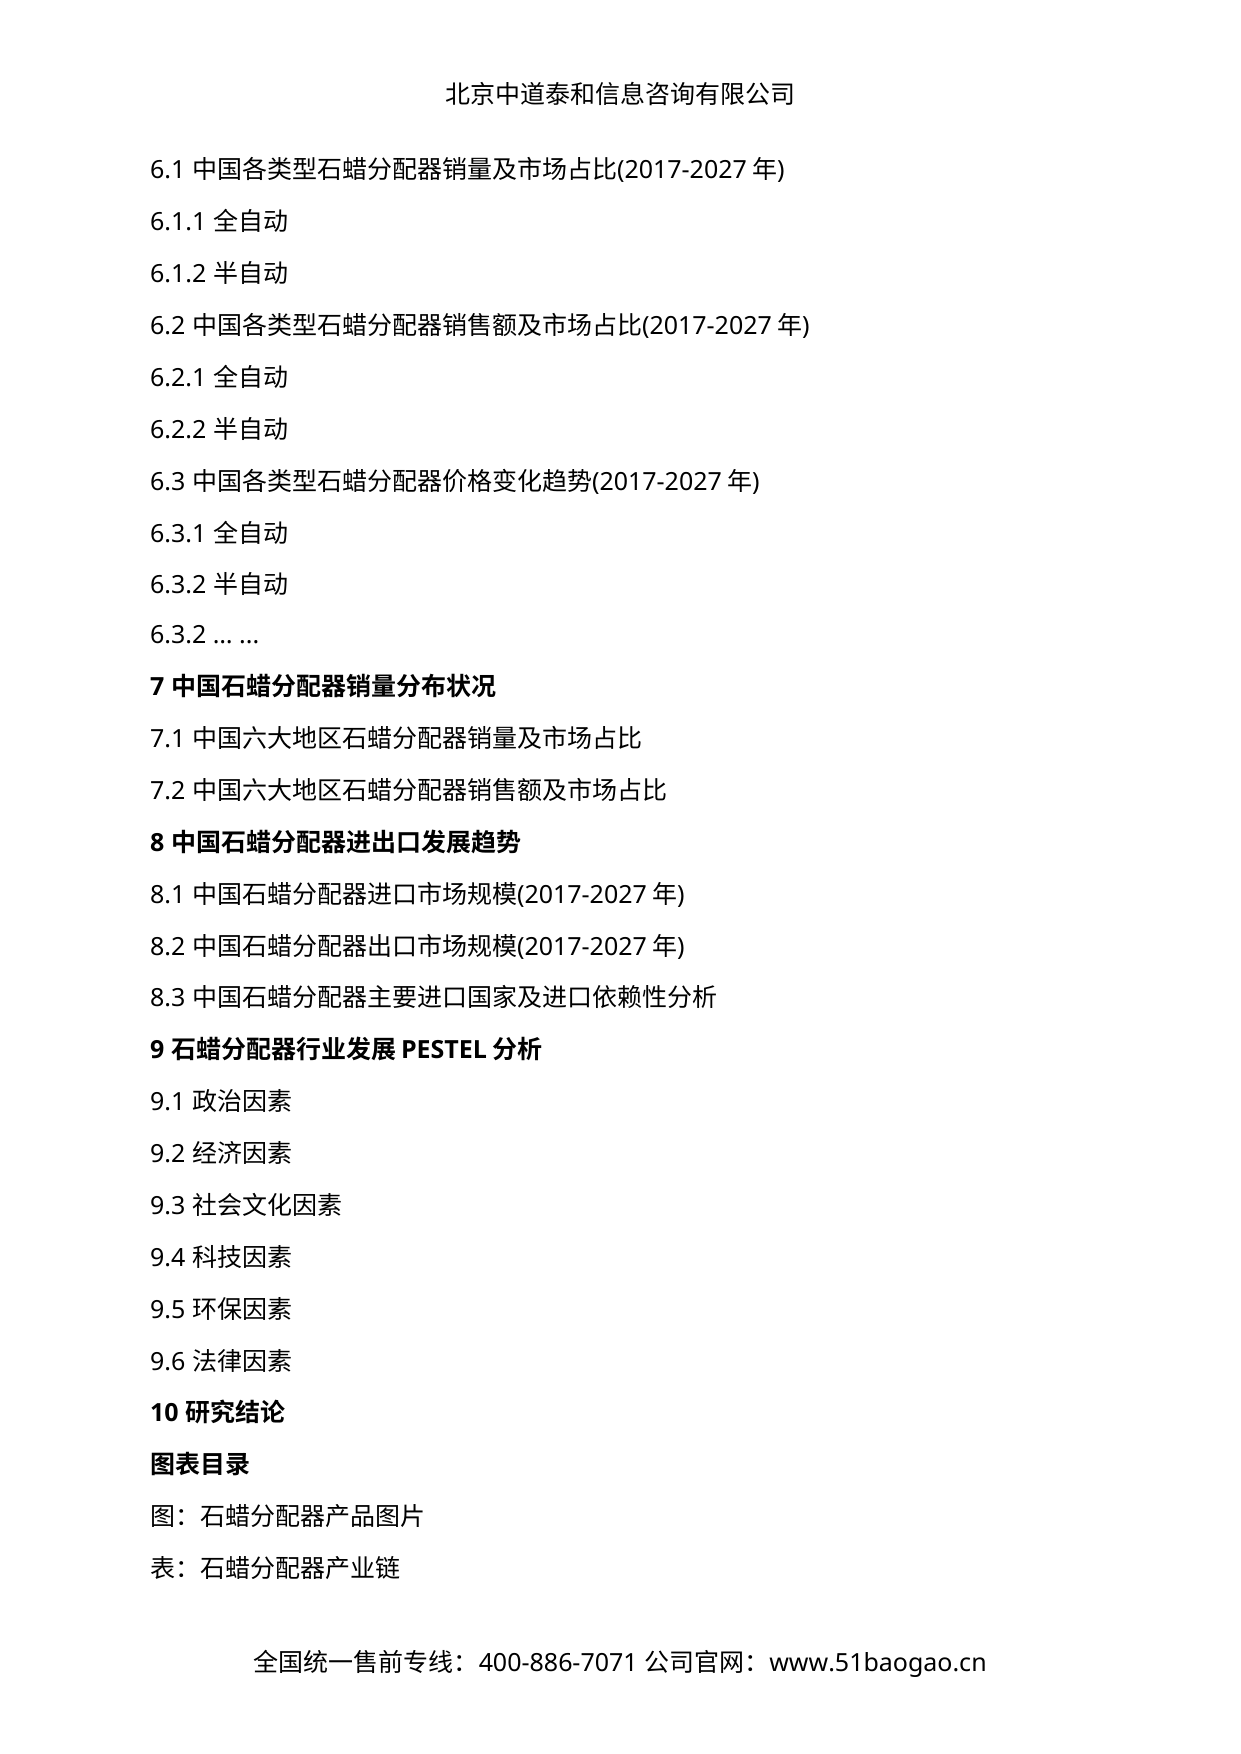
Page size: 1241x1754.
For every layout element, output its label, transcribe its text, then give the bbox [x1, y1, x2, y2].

text 7.1 中国六大地区石蜡分配器销量及市场占比 [150, 718, 1090, 755]
text 6.1.1 全自动 [150, 202, 1090, 238]
text 6.3 中国各类型石蜡分配器价格变化趋势(2017-2027年) [150, 461, 1090, 497]
text 8 中国石蜡分配器进出口发展趋势 [150, 822, 1090, 858]
text 6.1 中国各类型石蜡分配器销量及市场占比(2017-2027年) [150, 150, 1090, 186]
text 10 研究结论 [150, 1393, 1090, 1429]
text 表：石蜡分配器产业链 [150, 1548, 1090, 1585]
text 9.3 社会文化因素 [150, 1185, 1090, 1222]
text 6.2.1 全自动 [150, 357, 1090, 394]
text 8.2 中国石蜡分配器出口市场规模(2017-2027年) [150, 926, 1090, 962]
text 6.2 中国各类型石蜡分配器销售额及市场占比(2017-2027年) [150, 306, 1090, 342]
text 9 石蜡分配器行业发展PESTEL分析 [150, 1030, 1090, 1066]
text 图：石蜡分配器产品图片 [150, 1497, 1090, 1533]
text 6.1.2 半自动 [150, 254, 1090, 290]
text 6.3.2 半自动 [150, 565, 1090, 601]
text 9.6 法律因素 [150, 1341, 1090, 1377]
text 9.4 科技因素 [150, 1237, 1090, 1273]
text 6.3.2 … ... [150, 617, 1090, 651]
text 9.5 环保因素 [150, 1289, 1090, 1325]
text 6.3.1 全自动 [150, 513, 1090, 549]
text 9.2 经济因素 [150, 1133, 1090, 1170]
text 6.2.2 半自动 [150, 409, 1090, 446]
text 7 中国石蜡分配器销量分布状况 [150, 667, 1090, 703]
text 8.3 中国石蜡分配器主要进口国家及进口依赖性分析 [150, 978, 1090, 1014]
text 图表目录 [150, 1445, 1090, 1481]
text 9.1 政治因素 [150, 1082, 1090, 1118]
text 7.2 中国六大地区石蜡分配器销售额及市场占比 [150, 770, 1090, 807]
text 8.1 中国石蜡分配器进口市场规模(2017-2027年) [150, 874, 1090, 910]
